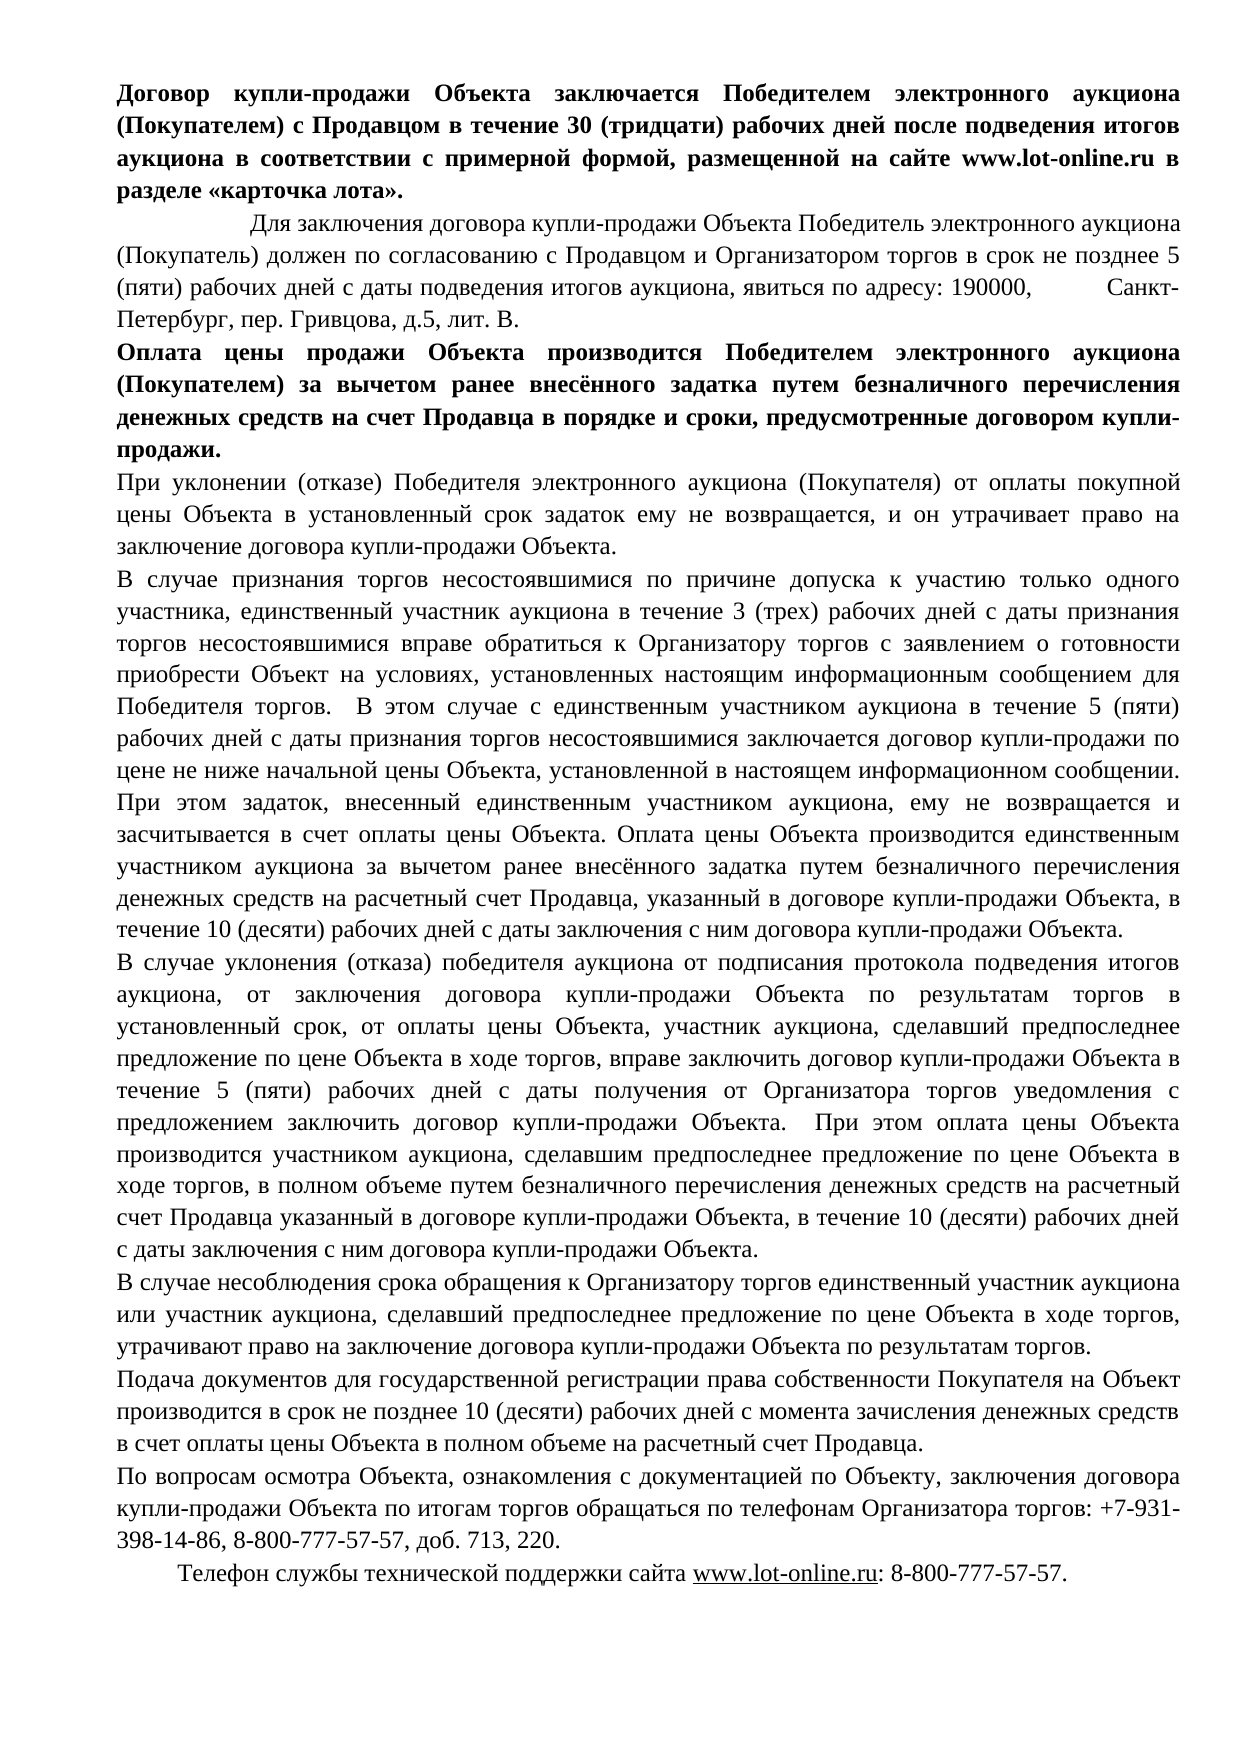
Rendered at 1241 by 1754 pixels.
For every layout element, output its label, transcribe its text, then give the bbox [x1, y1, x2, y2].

text Телефон службы технической поддержки сайта www.lot-online.ru: 8-800-777-57-57. [177, 1558, 1181, 1586]
text В случае несоблюдения срока обращения к Организатору торгов единственный участник аукциона или участник аукциона, сделавший предпоследнее предложение по цене Объекта в ходе торгов, утрачивают право на заключение договора купли-продажи Объекта по результатам торгов. [116, 1267, 1181, 1360]
text При уклонении (отказе) Победителя электронного аукциона (Покупателя) от оплаты покупной цены Объекта в установленный срок задаток ему не возвращается, и он утрачивает право на заключение договора купли-продажи Объекта. [116, 467, 1181, 559]
text Подача документов для государственной регистрации права собственности Покупателя на Объект производится в срок не позднее 10 (десяти) рабочих дней с момента зачисления денежных средств в счет оплаты цены Объекта в полном объеме на расчетный счет Продавца. [116, 1364, 1181, 1457]
text Для заключения договора купли-продажи Объекта Победитель электронного аукциона [119, 208, 1181, 237]
text В случае уклонения (отказа) победителя аукциона от подписания протокола подведения итогов аукциона, от заключения договора купли-продажи Объекта по результатам торгов в установленный срок, от оплаты цены Объекта, участник аукциона, сделавший предпоследнее предложение по цене Объекта в ходе торгов, вправе заключить договор купли-продажи Объекта в течение 5 (пяти) рабочих дней с даты получения от Организатора торгов уведомления с предложением заключить договор купли-продажи Объекта. При этом оплата цены Объекта производится участником аукциона, сделавшим предпоследнее предложение по цене Объекта в ходе торгов, в полном объеме путем безналичного перечисления денежных средств на расчетный счет Продавца указанный в договоре купли-продажи Объекта, в течение 10 (десяти) рабочих дней с даты заключения с ним договора купли-продажи Объекта. [116, 947, 1181, 1263]
text В случае признания торгов несостоявшимися по причине допуска к участию только одного участника, единственный участник аукциона в течение 3 (трех) рабочих дней с даты признания торгов несостоявшимися вправе обратиться к Организатору торгов с заявлением о готовности приобрести Объект на условиях, установленных настоящим информационным сообщением для Победителя торгов. В этом случае с единственным участником аукциона в течение 5 (пяти) рабочих дней с даты признания торгов несостоявшимися заключается договор купли-продажи по цене не ниже начальной цены Объекта, установленной в настоящем информационном сообщении. При этом задаток, внесенный единственным участником аукциона, ему не возвращается и засчитывается в счет оплаты цены Объекта. Оплата цены Объекта производится единственным участником аукциона за вычетом ранее внесённого задатка путем безналичного перечисления денежных средств на расчетный счет Продавца, указанный в договоре купли-продажи Объекта, в течение 10 (десяти) рабочих дней с даты заключения с ним договора купли-продажи Объекта. [116, 564, 1181, 943]
text По вопросам осмотра Объекта, ознакомления с документацией по Объекту, заключения договора купли-продажи Объекта по итогам торгов обращаться по телефонам Организатора торгов: +7-931-398-14-86, 8-800-777-57-57, доб. 713, 220. [116, 1461, 1181, 1553]
text Оплата цены продажи Объекта производится Победителем электронного аукциона (Покупателем) за вычетом ранее внесённого задатка путем безналичного перечисления денежных средств на счет Продавца в порядке и сроки, предусмотренные договором купли-продажи. [116, 337, 1181, 462]
text (Покупатель) должен по согласованию с Продавцом и Организатором торгов в срок не позднее 5 (пяти) рабочих дней с даты подведения итогов аукциона, явиться по адресу: 190000, Санкт-Петербург, пер. Гривцова, д.5, лит. В. [116, 240, 1181, 333]
text Договор купли-продажи Объекта заключается Победителем электронного аукциона (Покупателем) с Продавцом в течение 30 (тридцати) рабочих дней после подведения итогов аукциона в соответствии с примерной формой, размещенной на сайте www.lot-online.ru в разделе «карточка лота». [116, 78, 1181, 203]
